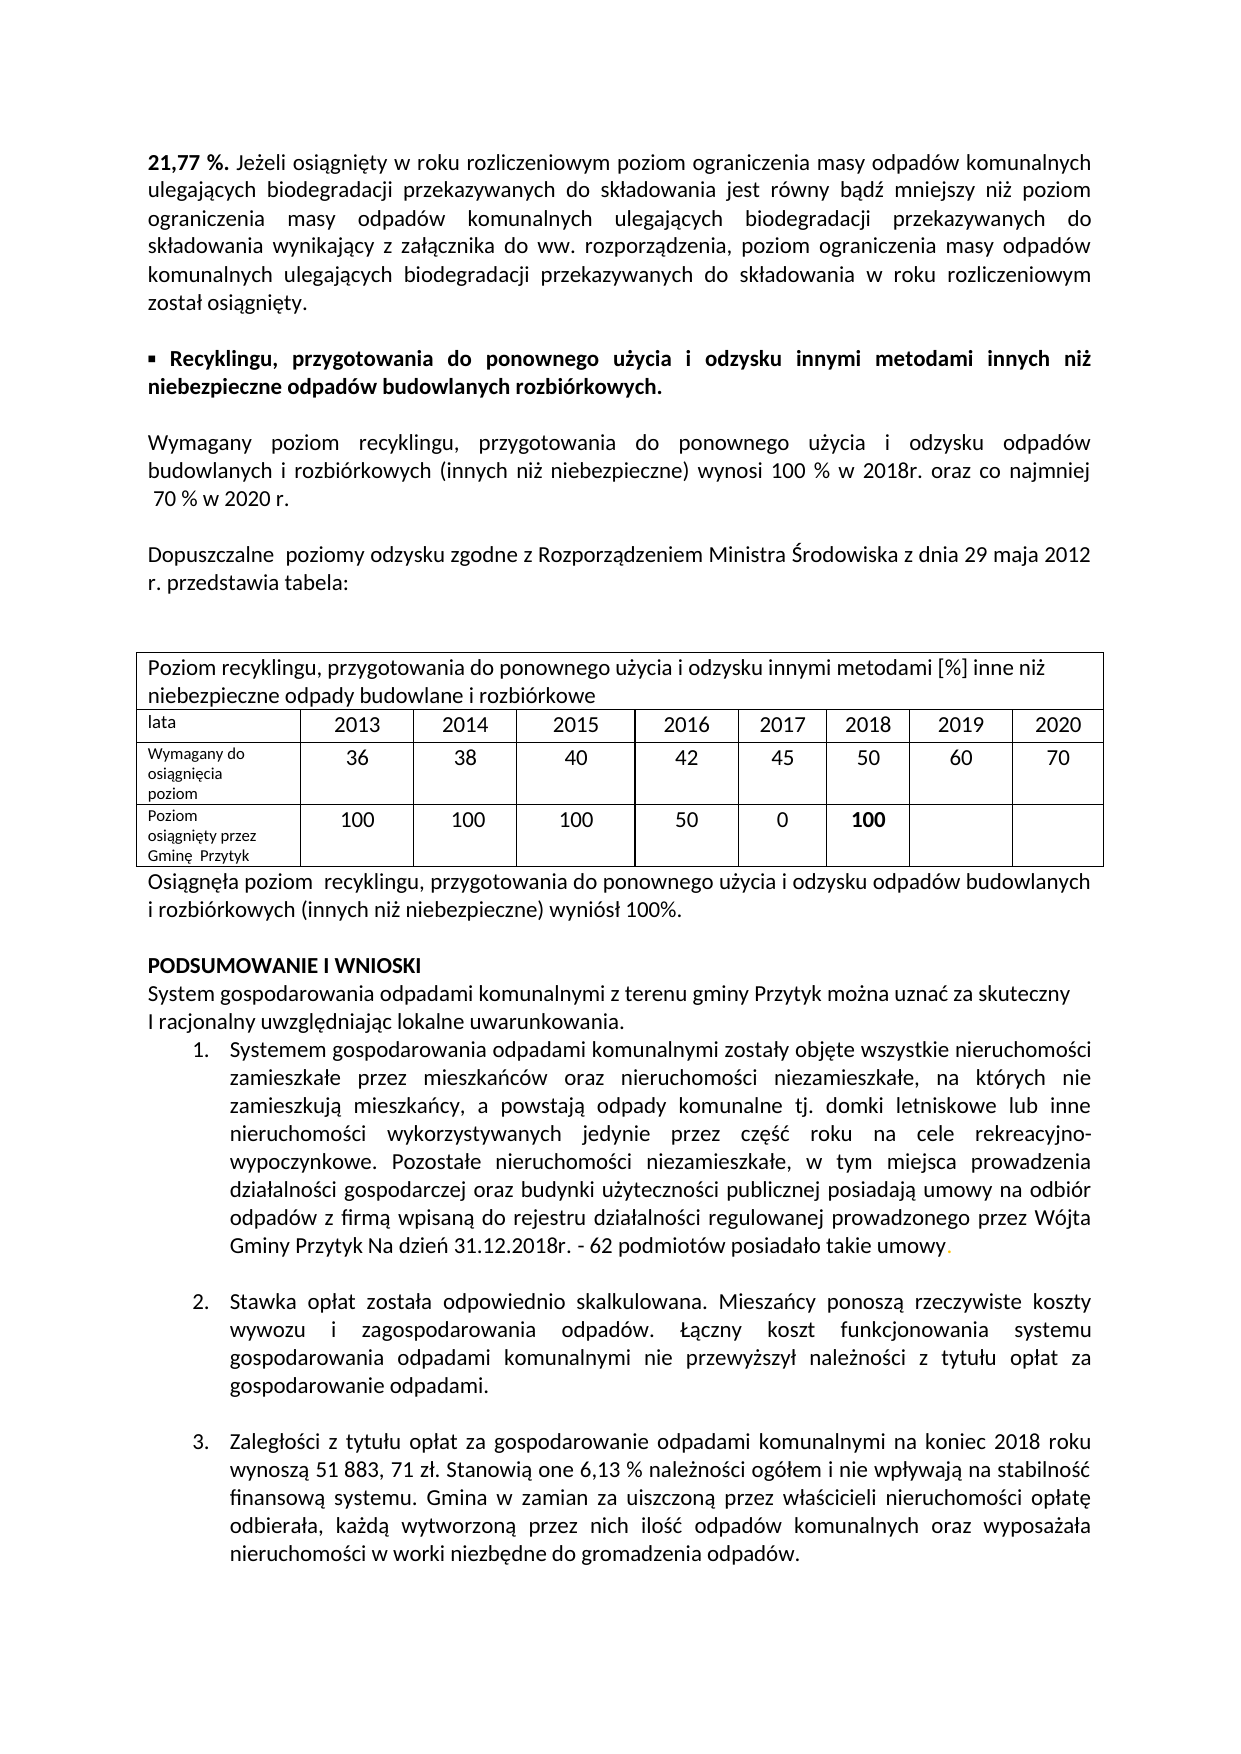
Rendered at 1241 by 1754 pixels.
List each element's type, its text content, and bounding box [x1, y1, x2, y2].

text ▪ Recyklingu, przygotowania do ponownego użycia i odzysku innymi metodami innych niż niebezpieczne odpadów budowlanych rozbiórkowych. [148, 344, 1093, 400]
text System gospodarowania odpadami komunalnymi z terenu gminy Przytyk można uznać za skuteczny [148, 979, 1093, 1007]
table_cell 2019 [910, 710, 1012, 742]
table_cell 40 [517, 743, 634, 804]
table_cell 2015 [517, 710, 634, 742]
table_header Poziom recyklingu, przygotowania do ponownego użycia i odzysku innymi metodami [%] inne niż niebezpieczne odpady budowlane i rozbiórkowe [137, 653, 1103, 709]
table_cell 2017 [739, 710, 826, 742]
table_cell 100 [517, 805, 634, 866]
table_cell Wymagany do osiągnięcia poziom [137, 743, 300, 804]
table_cell 50 [636, 805, 738, 866]
table_cell 50 [827, 743, 909, 804]
table_cell [910, 805, 1012, 866]
text Osiągnęła poziom recyklingu, przygotowania do ponownego użycia i odzysku odpadów budowlanych i rozbiórkowych (innych niż niebezpieczne) wyniósł 100%. [148, 867, 1093, 923]
table_cell 2014 [414, 710, 516, 742]
text Dopuszczalne poziomy odzysku zgodne z Rozporządzeniem Ministra Środowiska z dnia 29 maja 2012 r. przedstawia tabela: [148, 540, 1093, 596]
list Zaległości z tytułu opłat za gospodarowanie odpadami komunalnymi na koniec 2018 roku wynoszą 51 883, 71 zł. Stanowią one 6,13 % należności ogółem i nie wpływają na stabilność finansową systemu. Gmina w zamian za uiszczoną przez właścicieli nieruchomości opłatę odbierała, każdą wytworzoną przez nich ilość odpadów komunalnych oraz wyposażała nieruchomości w worki niezbędne do gromadzenia odpadów. [192, 1427, 1093, 1567]
text PODSUMOWANIE I WNIOSKI [148, 951, 1093, 979]
table_cell 2016 [636, 710, 738, 742]
table_cell 0 [739, 805, 826, 866]
text I racjonalny uwzględniając lokalne uwarunkowania. [148, 1007, 1093, 1035]
table_cell Poziom osiągnięty przez Gminę Przytyk [137, 805, 300, 866]
text Wymagany poziom recyklingu, przygotowania do ponownego użycia i odzysku odpadów budowlanych i rozbiórkowych (innych niż niebezpieczne) wynosi 100 % w 2018r. oraz co najmniej 70 % w 2020 r. [148, 428, 1093, 512]
table_cell 60 [910, 743, 1012, 804]
table_cell 2013 [301, 710, 413, 742]
list Stawka opłat została odpowiednio skalkulowana. Mieszańcy ponoszą rzeczywiste koszty wywozu i zagospodarowania odpadów. Łączny koszt funkcjonowania systemu gospodarowania odpadami komunalnymi nie przewyższył należności z tytułu opłat za gospodarowanie odpadami. [192, 1287, 1093, 1399]
table_cell 100 [301, 805, 413, 866]
table_cell 100 [414, 805, 516, 866]
table_cell 36 [301, 743, 413, 804]
table_cell 45 [739, 743, 826, 804]
table_cell 2018 [827, 710, 909, 742]
table_cell 38 [414, 743, 516, 804]
table_cell [1013, 805, 1103, 866]
table_cell 2020 [1013, 710, 1103, 742]
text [148, 148, 1093, 316]
table_cell lata [137, 710, 300, 742]
list Systemem gospodarowania odpadami komunalnymi zostały objęte wszystkie nieruchomości zamieszkałe przez mieszkańców oraz nieruchomości niezamieszkałe, na których nie zamieszkują mieszkańcy, a powstają odpady komunalne tj. domki letniskowe lub inne nieruchomości wykorzystywanych jedynie przez część roku na cele rekreacyjno-wypoczynkowe. Pozostałe nieruchomości niezamieszkałe, w tym miejsca prowadzenia działalności gospodarczej oraz budynki użyteczności publicznej posiadają umowy na odbiór odpadów z firmą wpisaną do rejestru działalności regulowanej prowadzonego przez Wójta Gminy Przytyk Na dzień 31.12.2018r. - 62 podmiotów posiadało takie umowy. [192, 1035, 1093, 1259]
table_cell 70 [1013, 743, 1103, 804]
table_cell 42 [636, 743, 738, 804]
table_cell 100 [827, 805, 909, 866]
